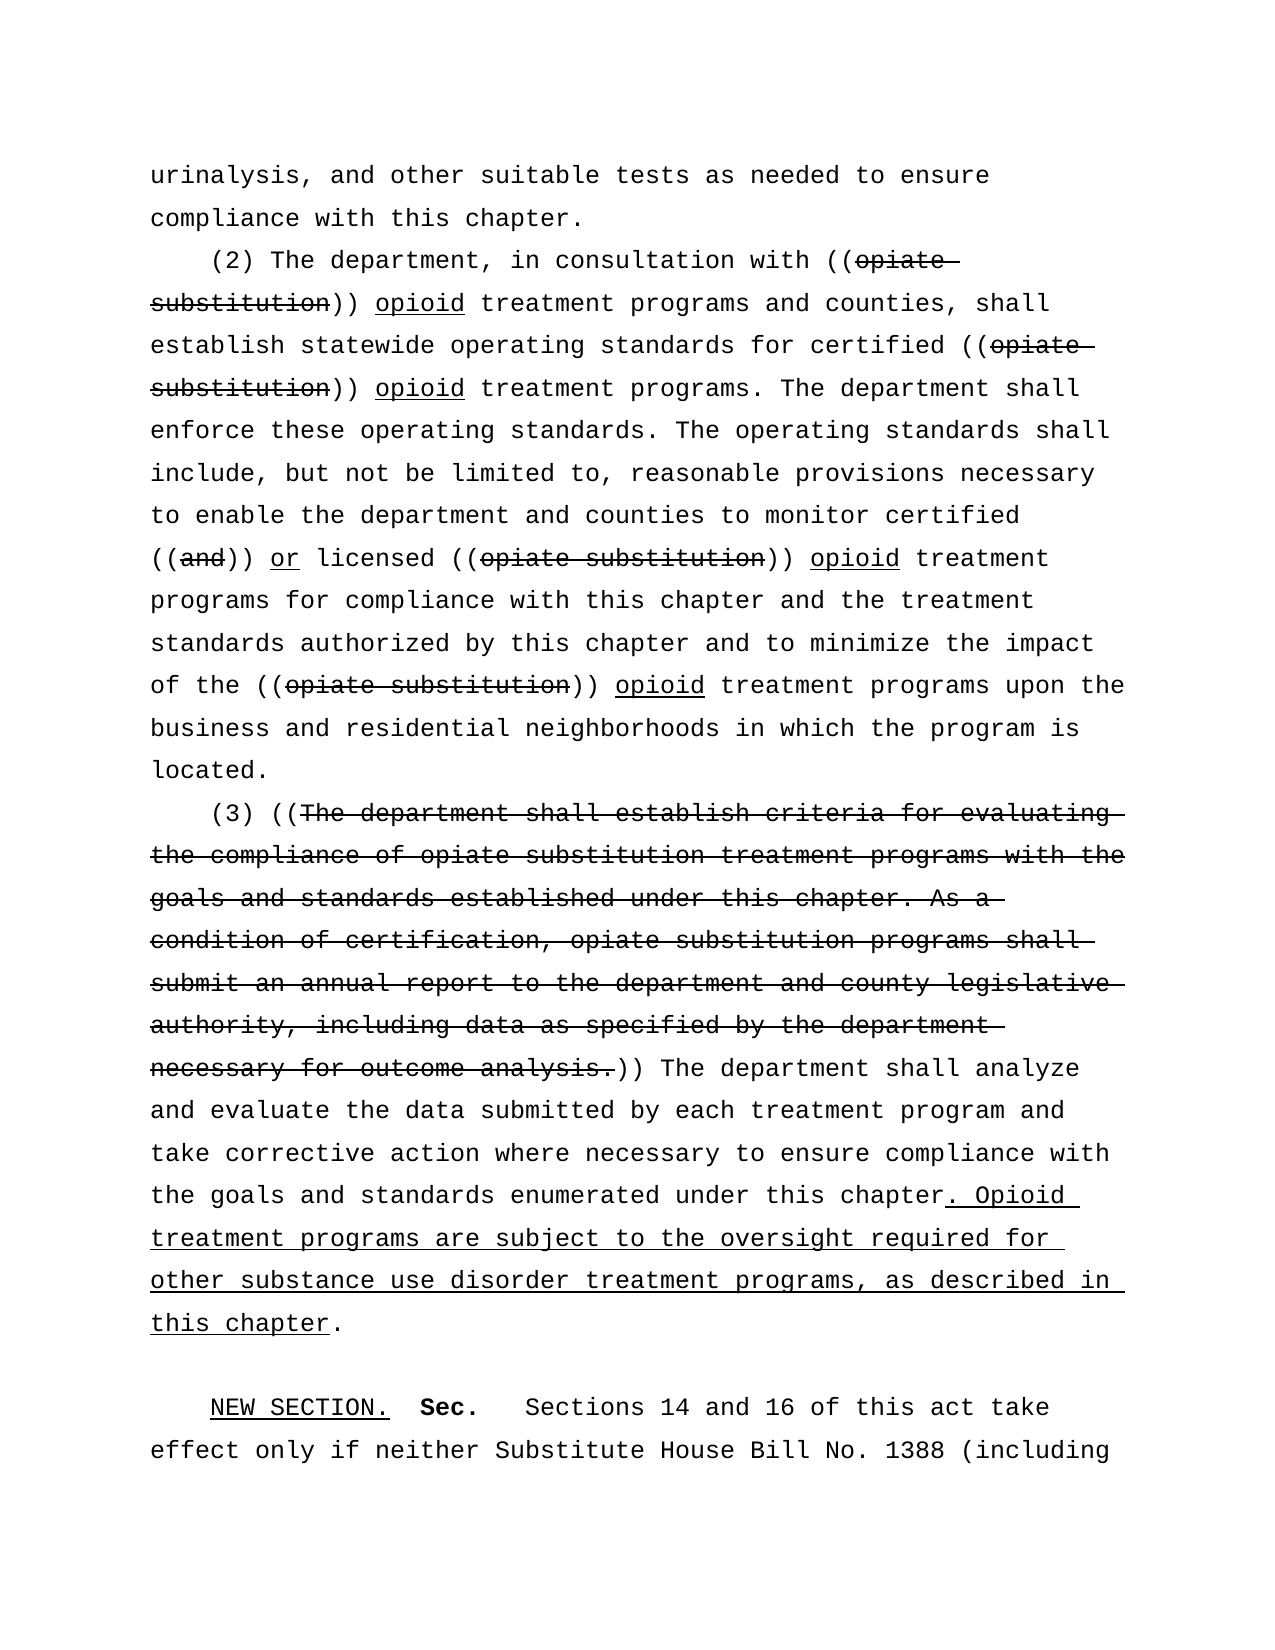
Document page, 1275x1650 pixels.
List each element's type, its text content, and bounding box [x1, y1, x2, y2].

text (3) ((The department shall establish criteria for evaluating the compliance of opiate substitution treatment programs with the goals and standards established under this chapter. As a condition of certification, opiate substitution programs shall submit an annual report to the department and county legislative authority, including data as specified by the department necessary for outcome analysis.)) The department shall analyze and evaluate the data submitted by each treatment program and take corrective action where necessary to ensure compliance with the goals and standards enumerated under this chapter. Opioid treatment programs are subject to the oversight required for other substance use disorder treatment programs, as described in this chapter. [150, 1293, 1125, 1340]
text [150, 150, 1125, 235]
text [150, 1382, 1125, 1467]
text (2) The department, in consultation with ((opiate substitution)) opioid treatment programs and counties, shall establish statewide operating standards for certified ((opiate substitution)) opioid treatment programs. The department shall enforce these operating standards. The operating standards shall include, but not be limited to, reasonable provisions necessary to enable the department and counties to monitor certified ((and)) or licensed ((opiate substitution)) opioid treatment programs for compliance with this chapter and the treatment standards authorized by this chapter and to minimize the impact of the ((opiate substitution)) opioid treatment programs upon the business and residential neighborhoods in which the program is located. [150, 235, 1125, 787]
text (3) ((The department shall establish criteria for evaluating the compliance of opiate substitution treatment programs with the goals and standards established under this chapter. As a condition of certification, opiate substitution programs shall submit an annual report to the department and county legislative authority, including data as specified by the department necessary for outcome analysis.)) The department shall analyze and evaluate the data submitted by each treatment program and take corrective action where necessary to ensure compliance with the goals and standards enumerated under this chapter. Opioid treatment programs are subject to the oversight required for other substance use disorder treatment programs, as described in this chapter. [150, 986, 1125, 1291]
text (3) ((The department shall establish criteria for evaluating the compliance of opiate substitution treatment programs with the goals and standards established under this chapter. As a condition of certification, opiate substitution programs shall submit an annual report to the department and county legislative authority, including data as specified by the department necessary for outcome analysis.)) The department shall analyze and evaluate the data submitted by each treatment program and take corrective action where necessary to ensure compliance with the goals and standards enumerated under this chapter. Opioid treatment programs are subject to the oversight required for other substance use disorder treatment programs, as described in this chapter. [150, 787, 1125, 856]
text (3) ((The department shall establish criteria for evaluating the compliance of opiate substitution treatment programs with the goals and standards established under this chapter. As a condition of certification, opiate substitution programs shall submit an annual report to the department and county legislative authority, including data as specified by the department necessary for outcome analysis.)) The department shall analyze and evaluate the data submitted by each treatment program and take corrective action where necessary to ensure compliance with the goals and standards enumerated under this chapter. Opioid treatment programs are subject to the oversight required for other substance use disorder treatment programs, as described in this chapter. [150, 858, 1125, 984]
